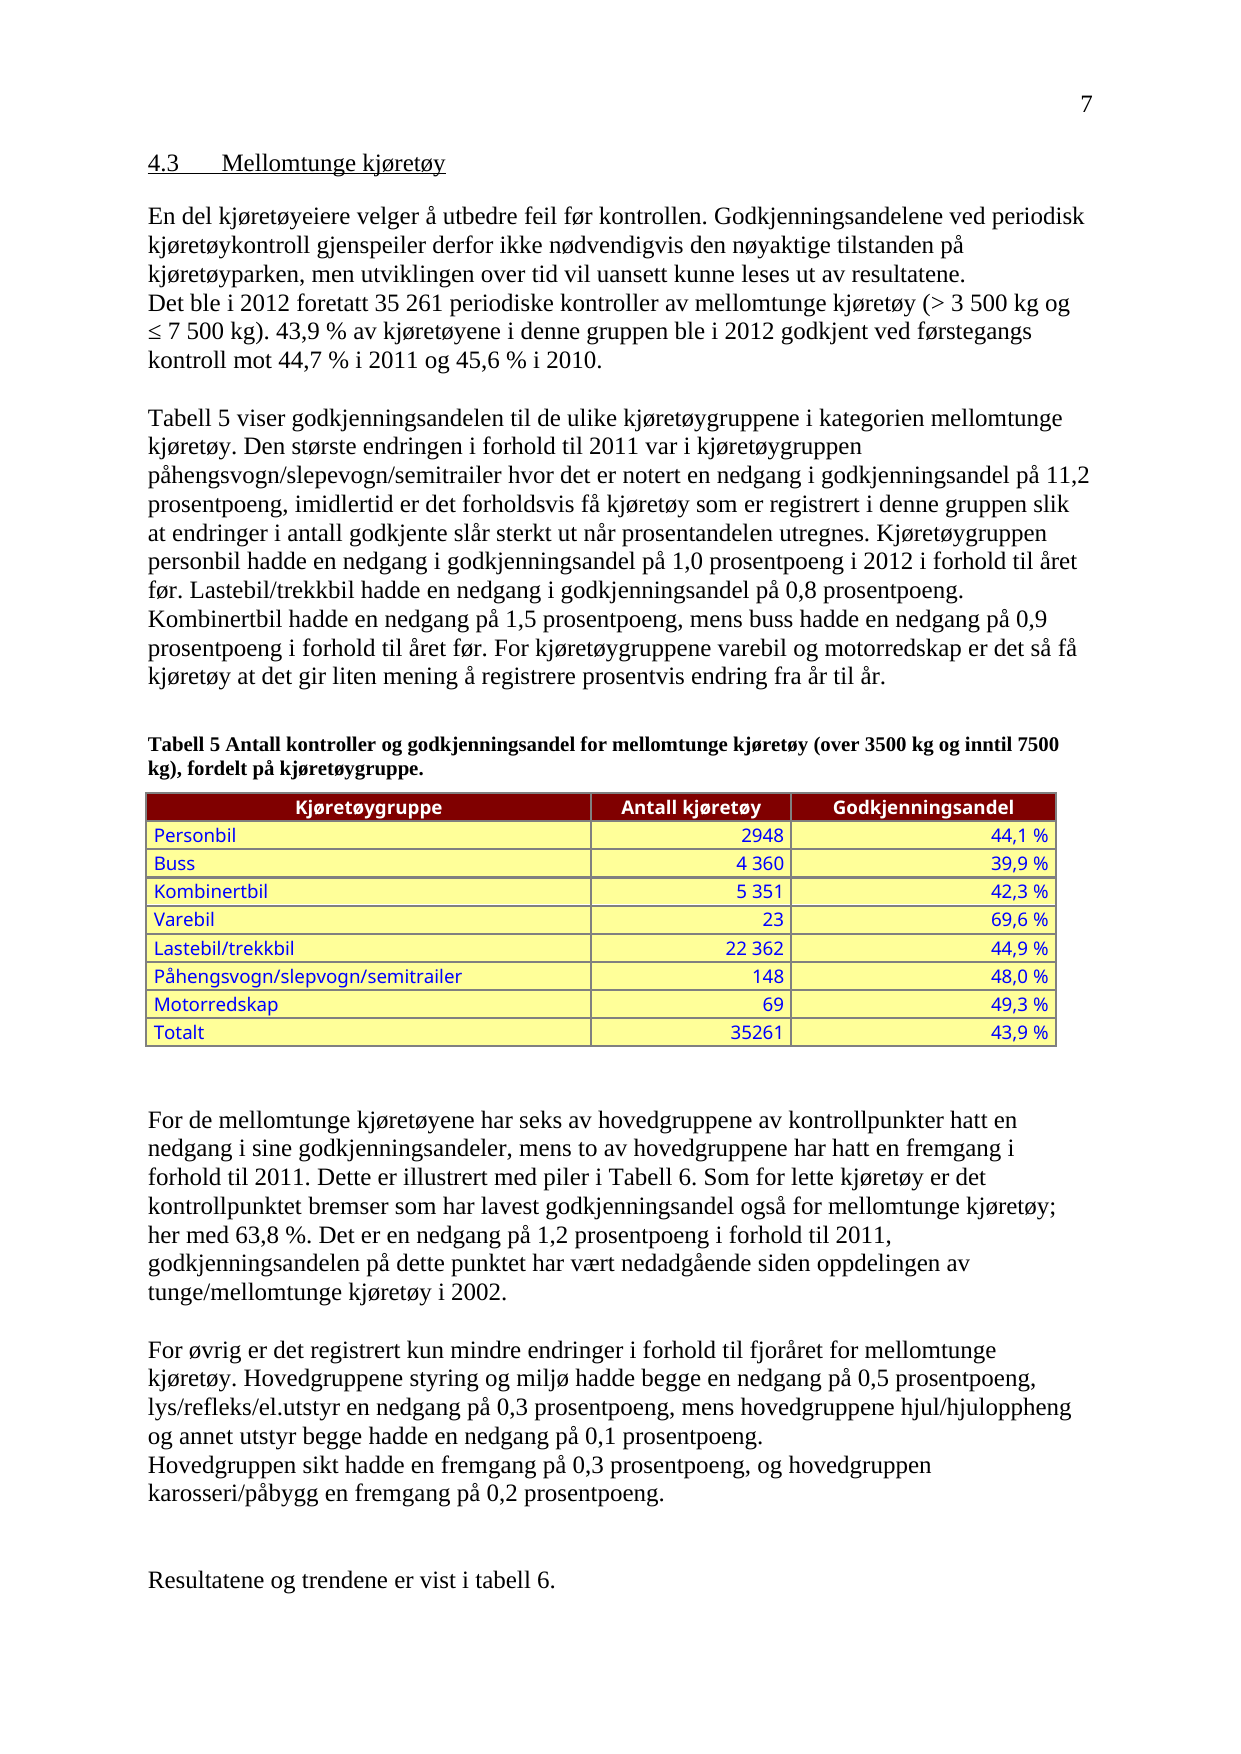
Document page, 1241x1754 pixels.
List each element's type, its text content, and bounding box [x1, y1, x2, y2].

table_cell 2948 [592, 822, 790, 848]
table_cell 39,9 % [792, 850, 1055, 876]
text For øvrig er det registrert kun mindre endringer i forhold til fjoråret for mellomtunge kjøretøy. Hovedgruppene styring og miljø hadde begge en nedgang på 0,5 prosentpoeng, lys/refleks/el.utstyr en nedgang på 0,3 prosentpoeng, mens hovedgruppene hjul/hjuloppheng og annet utstyr begge hadde en nedgang på 0,1 prosentpoeng. [148, 1335, 1092, 1450]
table_cell 49,3 % [792, 991, 1055, 1017]
text For de mellomtunge kjøretøyene har seks av hovedgruppene av kontrollpunkter hatt en nedgang i sine godkjenningsandeler, mens to av hovedgruppene har hatt en fremgang i forhold til 2011. Dette er illustrert med piler i Tabell 6. Som for lette kjøretøy er det kontrollpunktet bremser som har lavest godkjenningsandel også for mellomtunge kjøretøy; her med 63,8 %. Det er en nedgang på 1,2 prosentpoeng i forhold til 2011, godkjenningsandelen på dette punktet har vært nedadgående siden oppdelingen av tunge/mellomtunge kjøretøy i 2002. [148, 1105, 1092, 1306]
table_cell Påhengsvogn/slepvogn/semitrailer [147, 963, 590, 989]
text Resultatene og trendene er vist i tabell 6. [148, 1565, 1092, 1593]
text Det ble i 2012 foretatt 35 261 periodiske kontroller av mellomtunge kjøretøy (> 3 500 kg og [148, 288, 1092, 316]
text En del kjøretøyeiere velger å utbedre feil før kontrollen. Godkjenningsandelene ved periodisk kjøretøykontroll gjenspeiler derfor ikke nødvendigvis den nøyaktige tilstanden på kjøretøyparken, men utviklingen over tid vil uansett kunne leses ut av resultatene. [148, 201, 1092, 288]
table_cell Varebil [147, 907, 590, 933]
table_cell 42,3 % [792, 879, 1055, 904]
table_cell 5 351 [592, 879, 790, 904]
table_cell 44,9 % [792, 935, 1055, 961]
table_cell Personbil [147, 822, 590, 848]
text Hovedgruppen sikt hadde en fremgang på 0,3 prosentpoeng, og hovedgruppen karosseri/påbygg en fremgang på 0,2 prosentpoeng. [148, 1450, 1092, 1507]
table_cell Buss [147, 850, 590, 876]
table_cell 48,0 % [792, 963, 1055, 989]
subtitle 4.3 Mellomtunge kjøretøy [148, 148, 1092, 176]
table_cell 22 362 [592, 935, 790, 961]
table_cell 69 [592, 991, 790, 1017]
table_cell Totalt [147, 1019, 590, 1045]
table_cell Motorredskap [147, 991, 590, 1017]
text Kombinertbil hadde en nedgang på 1,5 prosentpoeng, mens buss hadde en nedgang på 0,9 prosentpoeng i forhold til året før. For kjøretøygruppene varebil og motorredskap er det så få kjøretøy at det gir liten mening å registrere prosentvis endring fra år til år. [148, 604, 1092, 690]
table_cell Kombinertbil [147, 879, 590, 904]
table_cell 44,1 % [792, 822, 1055, 848]
table_header Godkjenningsandel [792, 794, 1055, 820]
table_cell 43,9 % [792, 1019, 1055, 1045]
table_cell 35261 [592, 1019, 790, 1045]
table_cell 23 [592, 907, 790, 933]
table_header Kjøretøygruppe [147, 794, 590, 820]
table_cell 4 360 [592, 850, 790, 876]
table_cell Lastebil/trekkbil [147, 935, 590, 961]
table_header Antall kjøretøy [592, 794, 790, 820]
text ≤ 7 500 kg). 43,9 % av kjøretøyene i denne gruppen ble i 2012 godkjent ved førstegangs kontroll mot 44,7 % i 2011 og 45,6 % i 2010. [148, 316, 1092, 374]
table_cell 69,6 % [792, 907, 1055, 933]
table_cell 148 [592, 963, 790, 989]
